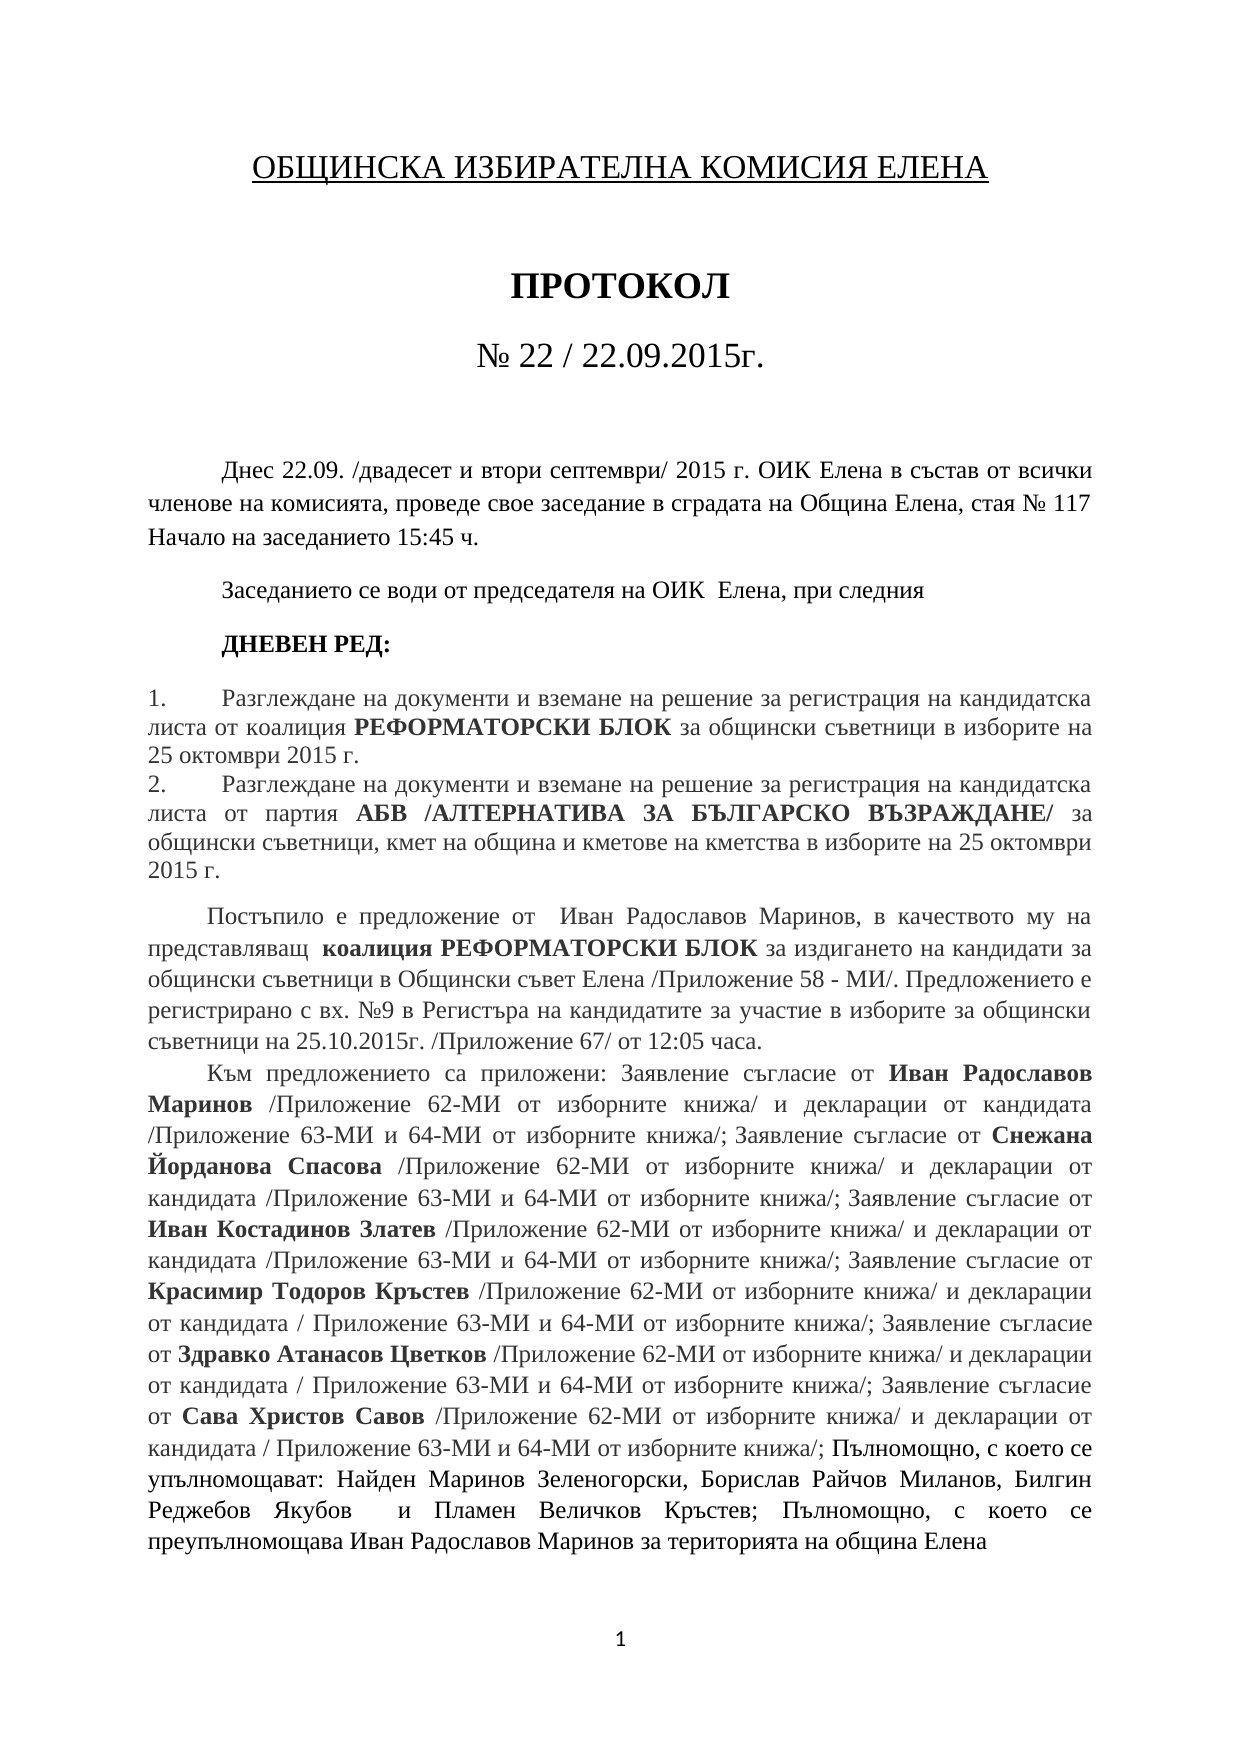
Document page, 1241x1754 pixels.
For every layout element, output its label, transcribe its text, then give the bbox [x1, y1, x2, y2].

list Разглеждане на документи и вземане на решение за регистрация на кандидатска листа от партия АБВ /АЛТЕРНАТИВА ЗА БЪЛГАРСКО ВЪЗРАЖДАНЕ/ за общински съветници, кмет на община и кметове на кметства в изборите на 25 октомври 2015 г. [148, 769, 1093, 884]
text Днес 22.09. /двадесет и втори септември/ 2015 г. ОИК Елена в състав от всички членове на комисията, проведе свое заседание в сградата на Община Елена, стая № 117 Начало на заседанието 15:45 ч. [148, 456, 1093, 550]
text ОБЩИНСКА ИЗБИРАТЕЛНА КОМИСИЯ ЕЛЕНА [148, 148, 1093, 186]
text ДНЕВЕН РЕД: [148, 629, 1093, 658]
text № 22 / 22.09.2015г. [148, 334, 1093, 375]
text Заседанието се води от председателя на ОИК Елена, при следния [148, 575, 1093, 604]
text ПРОТОКОЛ [148, 263, 1093, 307]
text Постъпило е предложение от Иван Радославов Маринов, в качеството му на представляващ коалиция РЕФОРМАТОРСКИ БЛОК за издигането на кандидати за общински съветници в Общински съвет Елена /Приложение 58 - МИ/. Предложението е регистрирано с вх. №9 в Регистъра на кандидатите за участие в изборите за общински съветници на 25.10.2015г. /Приложение 67/ от 12:05 часа. [148, 899, 1093, 1055]
list Разглеждане на документи и вземане на решение за регистрация на кандидатска листа от коалиция РЕФОРМАТОРСКИ БЛОК за общински съветници в изборите на 25 октомври 2015 г. [148, 683, 1093, 769]
text Към предложението са приложени: Заявление съгласие от Иван Радославов Маринов /Приложение 62-МИ от изборните книжа/ и декларации от кандидата /Приложение 63-МИ и 64-МИ от изборните книжа/; Заявление съгласие от Снежана Йорданова Спасова /Приложение 62-МИ от изборните книжа/ и декларации от кандидата /Приложение 63-МИ и 64-МИ от изборните книжа/; Заявление съгласие от Иван Костадинов Златев /Приложение 62-МИ от изборните книжа/ и декларации от кандидата /Приложение 63-МИ и 64-МИ от изборните книжа/; Заявление съгласие от Красимир Тодоров Кръстев /Приложение 62-МИ от изборните книжа/ и декларации от кандидата / Приложение 63-МИ и 64-МИ от изборните книжа/; Заявление съгласие от Здравко Атанасов Цветков /Приложение 62-МИ от изборните книжа/ и декларации от кандидата / Приложение 63-МИ и 64-МИ от изборните книжа/; Заявление съгласие от Сава Христов Савов /Приложение 62-МИ от изборните книжа/ и декларации от кандидата / Приложение 63-МИ и 64-МИ от изборните книжа/; Пълномощно, с което се упълномощават: Найден Маринов Зеленогорски, Борислав Райчов Миланов, Билгин Реджебов Якубов и Пламен Величков Кръстев; Пълномощно, с което се преупълномощава Иван Радославов Маринов за територията на община Елена [148, 1055, 1093, 1555]
